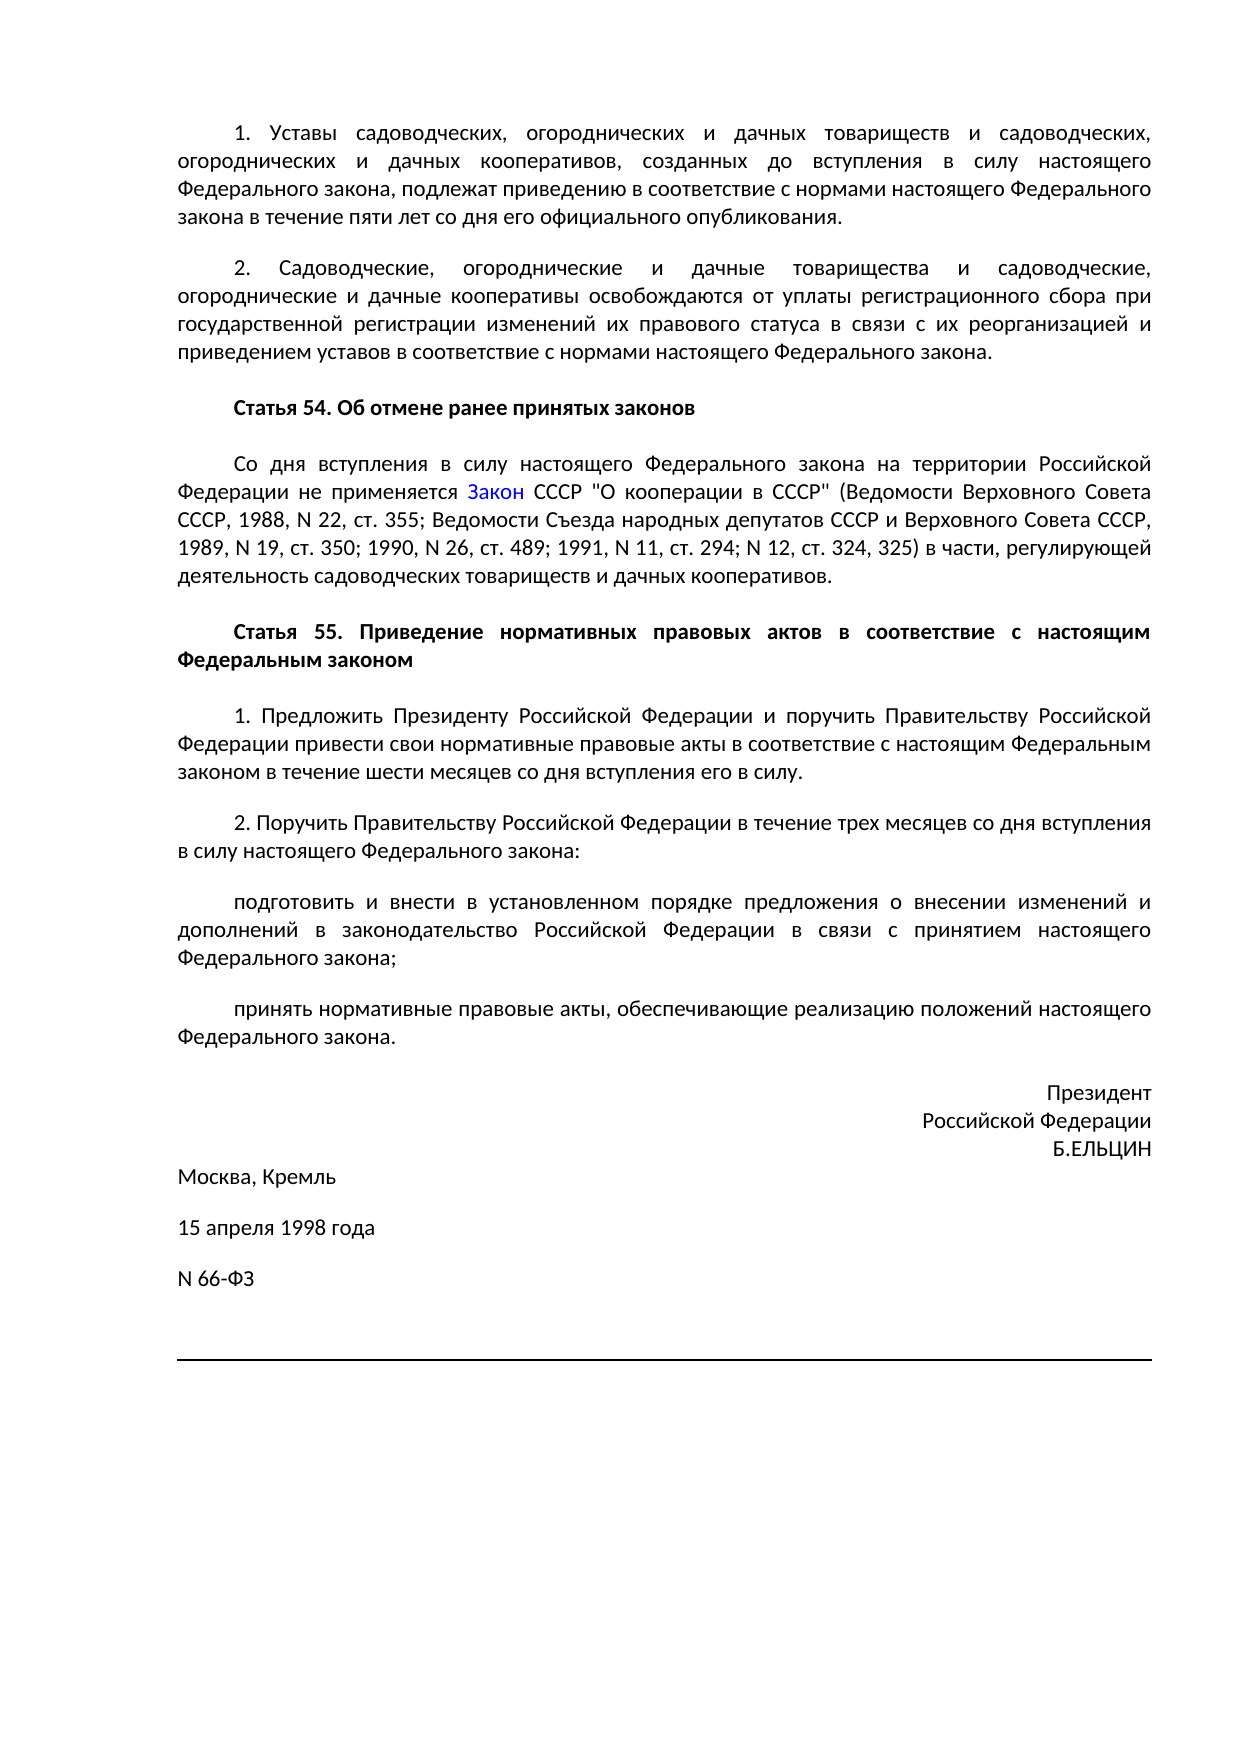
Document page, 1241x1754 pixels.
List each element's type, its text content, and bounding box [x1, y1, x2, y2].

text принять нормативные правовые акты, обеспечивающие реализацию положений настоящего Федерального закона. [177, 994, 1152, 1050]
text Москва, Кремль [177, 1162, 1152, 1191]
text Б.ЕЛЬЦИН [177, 1134, 1152, 1162]
title Статья 55. Приведение нормативных правовых актов в соответствие с настоящим Федеральным законом [177, 617, 1152, 673]
title Статья 54. Об отмене ранее принятых законов [177, 393, 1152, 421]
text подготовить и внести в установленном порядке предложения о внесении изменений и дополнений в законодательство Российской Федерации в связи с принятием настоящего Федерального закона; [177, 887, 1152, 971]
text Российской Федерации [177, 1106, 1152, 1134]
text 1. Уставы садоводческих, огороднических и дачных товариществ и садоводческих, огороднических и дачных кооперативов, созданных до вступления в силу настоящего Федерального закона, подлежат приведению в соответствие с нормами настоящего Федерального закона в течение пяти лет со дня его официального опубликования. [177, 118, 1152, 230]
text Со дня вступления в силу настоящего Федерального закона на территории Российской Федерации не применяется Закон СССР "О кооперации в СССР" (Ведомости Верховного Совета СССР, 1988, N 22, ст. 355; Ведомости Съезда народных депутатов СССР и Верховного Совета СССР, 1989, N 19, ст. 350; 1990, N 26, ст. 489; 1991, N 11, ст. 294; N 12, ст. 324, 325) в части, регулирующей деятельность садоводческих товариществ и дачных кооперативов. [177, 449, 1152, 589]
text 15 апреля 1998 года [177, 1213, 1152, 1241]
text N 66-ФЗ [177, 1264, 1152, 1292]
text 2. Поручить Правительству Российской Федерации в течение трех месяцев со дня вступления в силу настоящего Федерального закона: [177, 808, 1152, 864]
text 1. Предложить Президенту Российской Федерации и поручить Правительству Российской Федерации привести свои нормативные правовые акты в соответствие с настоящим Федеральным законом в течение шести месяцев со дня вступления его в силу. [177, 701, 1152, 786]
text 2. Садоводческие, огороднические и дачные товарищества и садоводческие, огороднические и дачные кооперативы освобождаются от уплаты регистрационного сбора при государственной регистрации изменений их правового статуса в связи с их реорганизацией и приведением уставов в соответствие с нормами настоящего Федерального закона. [177, 253, 1152, 365]
text Президент [177, 1078, 1152, 1106]
